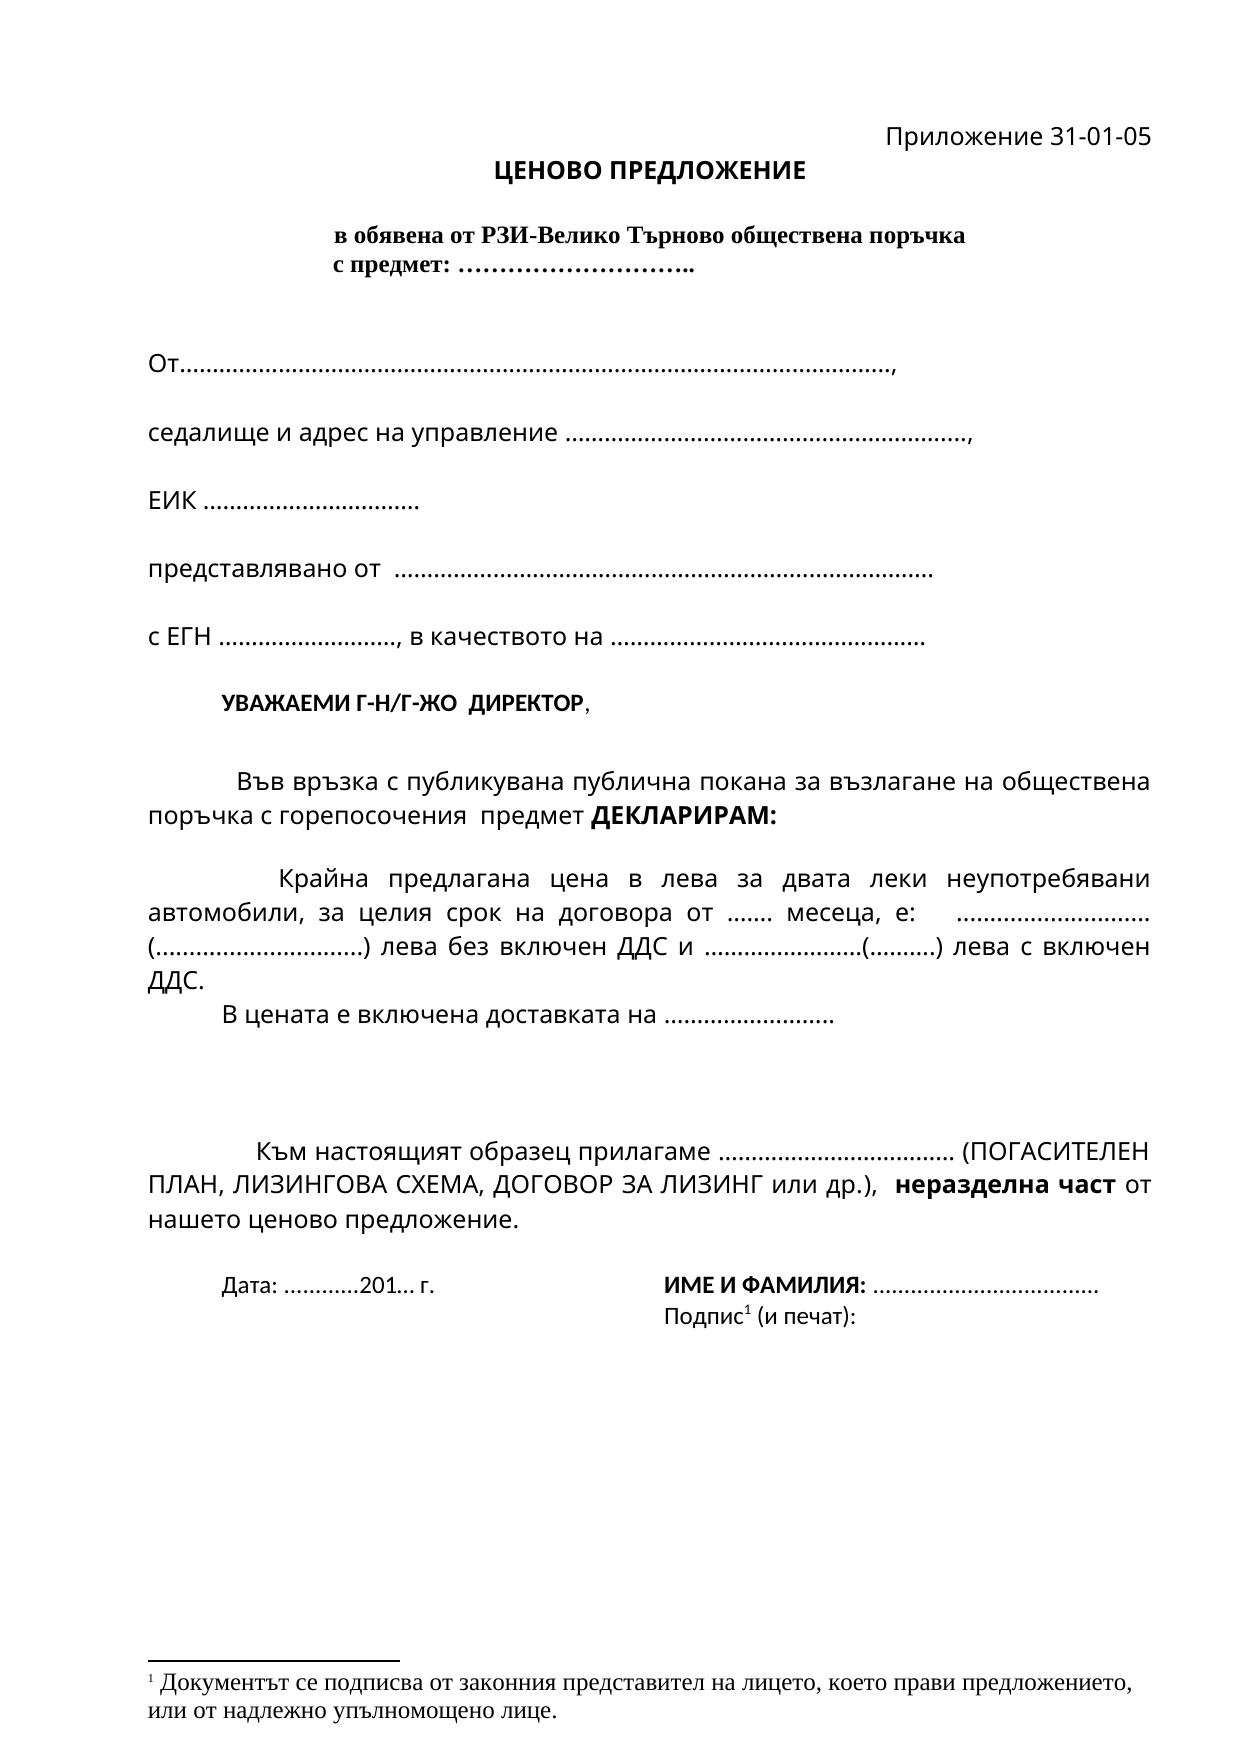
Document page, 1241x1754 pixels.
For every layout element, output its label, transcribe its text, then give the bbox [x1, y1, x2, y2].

text Крайна предлагана цена в лева за двата леки неупотребявани автомобили, за целия срок на договора от ……. месеца, е: .............................(...............................) лева без включен ДДС и ……………………(……….) лева с включен ДДС. [148, 861, 1152, 997]
text Дата: ............201… г. ИМЕ И ФАМИЛИЯ: .................................... [148, 1269, 1152, 1300]
text ЕИК …………………………… [148, 482, 1152, 516]
text Към настоящият образец прилагаме ……………………………… (ПОГАСИТЕЛЕН ПЛАН, ЛИЗИНГОВА СХЕМА, ДОГОВОР ЗА ЛИЗИНГ или др.), неразделна част от нашето ценово предложение. [148, 1133, 1152, 1235]
text Подпис (и печат): [148, 1300, 1152, 1330]
text представлявано от ………………………………………………………………………. [148, 550, 1152, 584]
text седалище и адрес на управление …………………………………………………...., [148, 414, 1152, 448]
text Приложение 31-01-05 [148, 118, 1152, 152]
text в обявена от РЗИ-Велико Търново обществена поръчка [148, 220, 1152, 249]
text с предмет: ……………………….. [221, 249, 1152, 278]
text Във връзка с публикувана публична покана за възлагане на обществена поръчка с горепосочения предмет ДЕКЛАРИРАМ: [148, 764, 1152, 832]
text ЦЕНОВО ПРЕДЛОЖЕНИЕ [148, 152, 1152, 186]
text УВАЖАЕМИ Г-Н/Г-ЖО ДИРЕКТОР, [148, 687, 1152, 717]
text От……………………………………………………………………………………………..., [148, 346, 1152, 380]
text с ЕГН ………………………, в качеството на ………………………………………… [148, 618, 1152, 653]
text В цената е включена доставката на …………………….. [148, 997, 1152, 1031]
